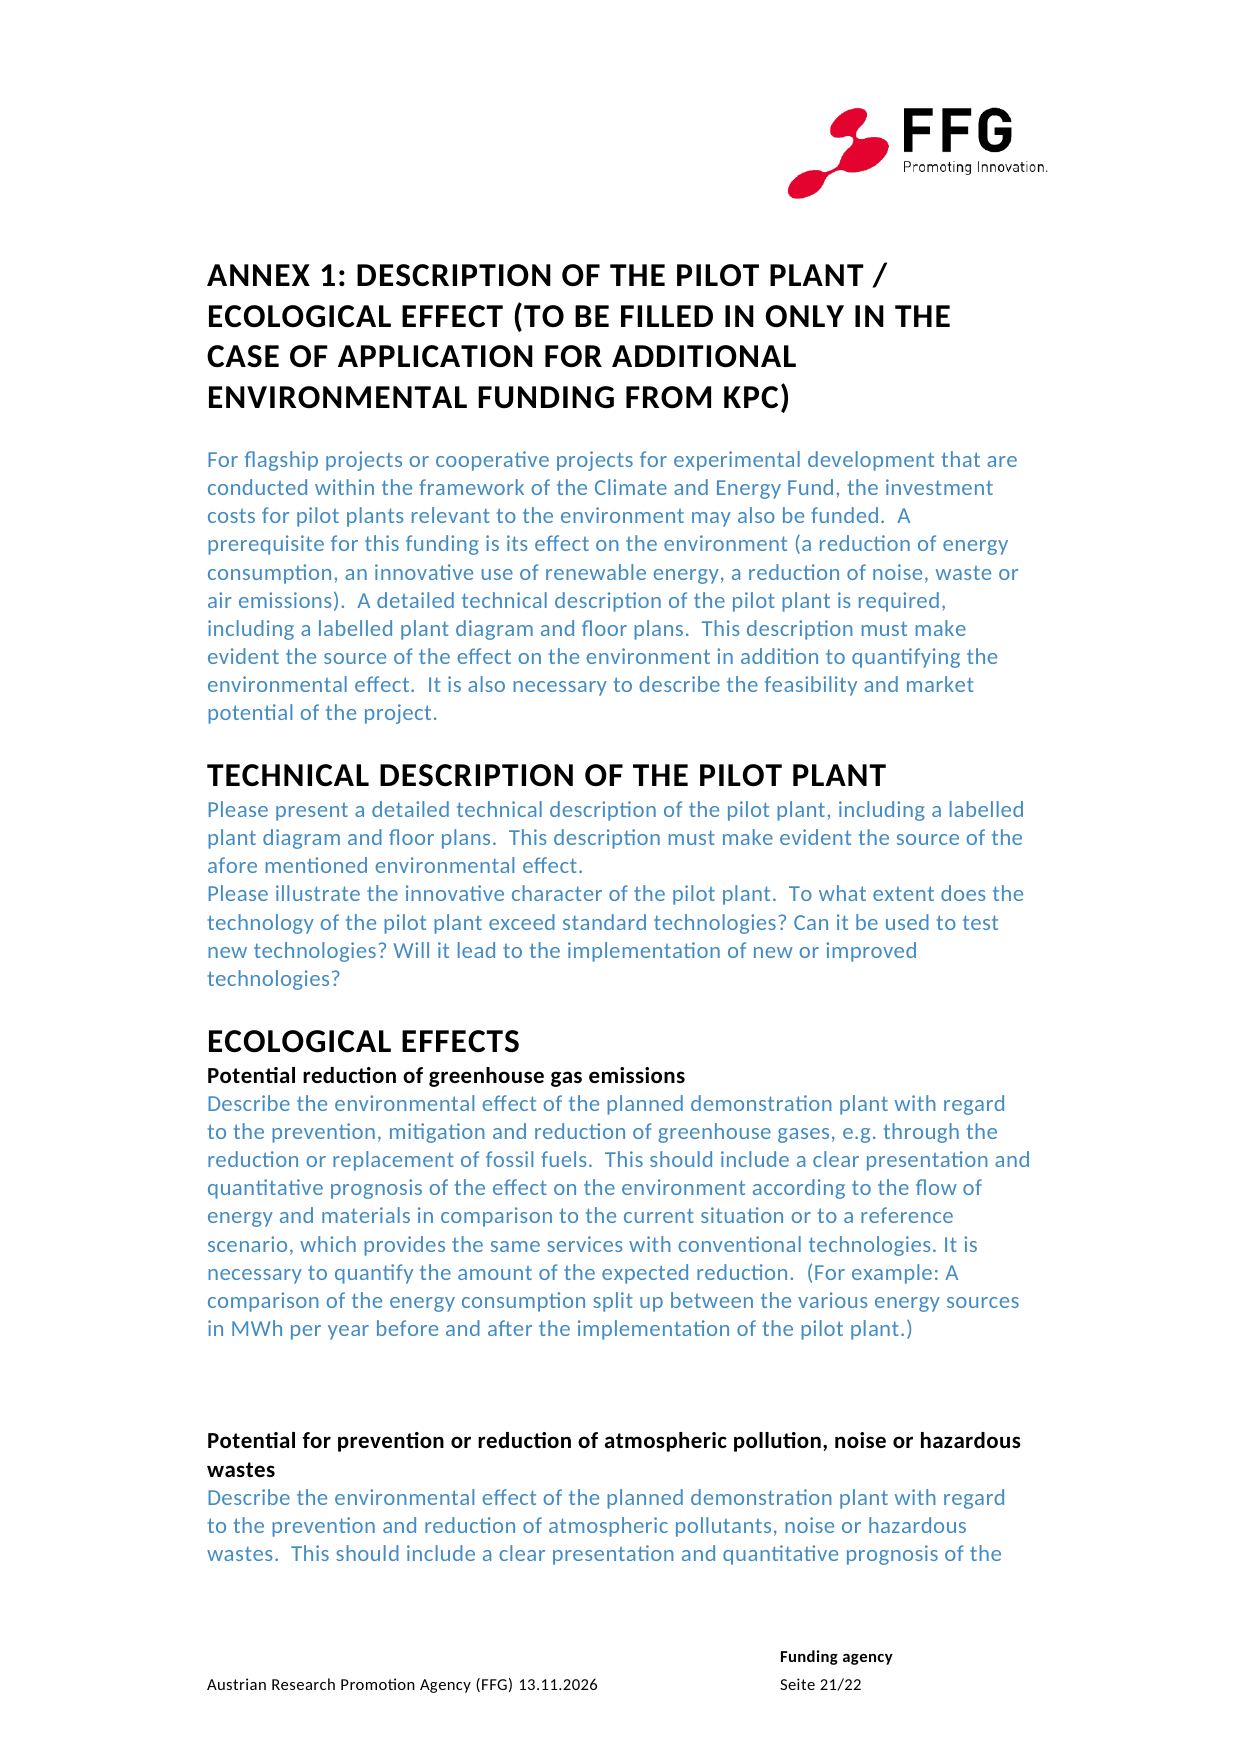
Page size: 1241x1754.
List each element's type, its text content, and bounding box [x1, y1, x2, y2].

subtitle Annex 1: Description of the Pilot Plant / Ecological Effect (to be filled in only in the case of application for additional environmental funding from KPC) [207, 254, 1033, 417]
text Please present a detailed technical description of the pilot plant, including a labelled plant diagram and floor plans. This description must make evident the source of the afore mentioned environmental effect. [207, 795, 1033, 879]
text For flagship projects or cooperative projects for experimental development that are conducted within the framework of the Climate and Energy Fund, the investment costs for pilot plants relevant to the environment may also be funded. A prerequisite for this funding is its effect on the environment (a reduction of energy consumption, an innovative use of renewable energy, a reduction of noise, waste or air emissions). A detailed technical description of the pilot plant is required, including a labelled plant diagram and floor plans. This description must make evident the source of the effect on the environment in addition to quantifying the environmental effect. It is also necessary to describe the feasibility and market potential of the project. [207, 445, 1033, 726]
text Technical Description of the Pilot Plant [207, 754, 1033, 795]
text Potential for prevention or reduction of atmospheric pollution, noise or hazardous wastes [207, 1426, 1033, 1483]
text Ecological Effects [207, 1020, 1033, 1061]
text Please illustrate the innovative character of the pilot plant. To what extent does the technology of the pilot plant exceed standard technologies? Can it be used to test new technologies? Will it lead to the implementation of new or improved technologies? [207, 879, 1033, 992]
picture [787, 107, 1048, 199]
text Describe the environmental effect of the planned demonstration plant with regard to the prevention, mitigation and reduction of greenhouse gases, e.g. through the reduction or replacement of fossil fuels. This should include a clear presentation and quantitative prognosis of the effect on the environment according to the flow of energy and materials in comparison to the current situation or to a reference scenario, which provides the same services with conventional technologies. It is necessary to quantify the amount of the expected reduction. (For example: A comparison of the energy consumption split up between the various energy sources in MWh per year before and after the implementation of the pilot plant.) [207, 1089, 1033, 1342]
text Potential reduction of greenhouse gas emissions [207, 1061, 1033, 1089]
